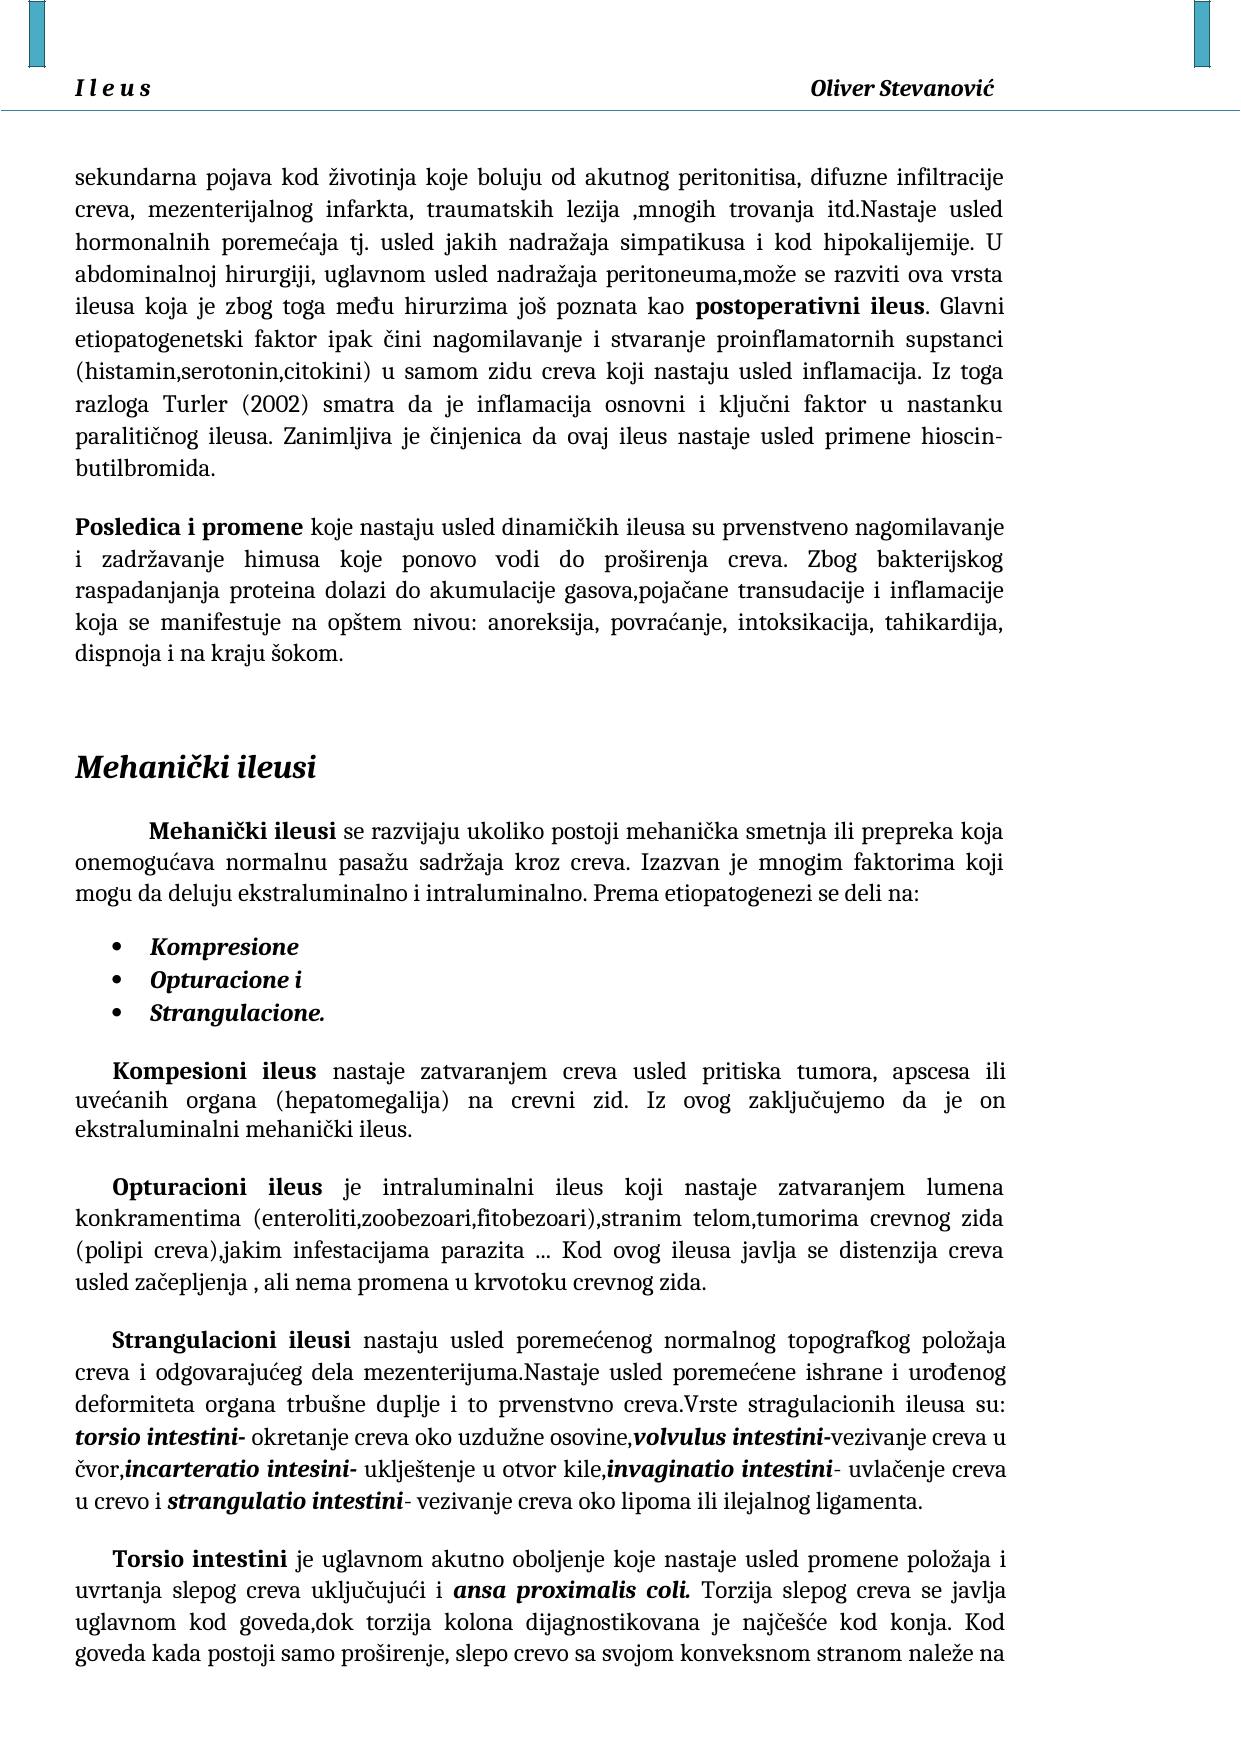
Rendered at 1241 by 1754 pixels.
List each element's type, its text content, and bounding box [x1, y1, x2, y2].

text Mehanički ileusi [75, 748, 1007, 787]
list Strangulacione. [112, 999, 1007, 1028]
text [75, 1545, 1007, 1667]
text sekundarna pojava kod životinja koje boluju od akutnog peritonitisa, difuzne infiltracije creva, mezenterijalnog infarkta, traumatskih lezija ,mnogih trovanja itd.Nastaje usled hormonalnih poremećaja tj. usled jakih nadražaja simpatikusa i kod hipokalijemije. U abdominalnoj hirurgiji, uglavnom usled nadražaja peritoneuma,može se razviti ova vrsta ileusa koja je zbog toga među hirurzima još poznata kao postoperativni ileus. Glavni etiopatogenetski faktor ipak čini nagomilavanje i stvaranje proinflamatornih supstanci (histamin,serotonin,citokini) u samom zidu creva koji nastaju usled inflamacija. Iz toga razloga Turler (2002) smatra da je inflamacija osnovni i ključni faktor u nastanku paralitičnog ileusa. Zanimljiva je činjenica da ovaj ileus nastaje usled primene hioscin-butilbromida. [75, 163, 1005, 483]
text Posledica i promene koje nastaju usled dinamičkih ileusa su prvenstveno nagomilavanje i zadržavanje himusa koje ponovo vodi do proširenja creva. Zbog bakterijskog raspadanjanja proteina dolazi do akumulacije gasova,pojačane transudacije i inflamacije koja se manifestuje na opštem nivou: anoreksija, povraćanje, intoksikacija, tahikardija, dispnoja i na kraju šokom. [75, 513, 1005, 668]
text I l e u s Oliver Stevanović [75, 73, 1007, 102]
list Kompresione [112, 933, 1007, 962]
text Opturacioni ileus je intraluminalni ileus koji nastaje zatvaranjem lumena konkramentima (enteroliti,zoobezoari,fitobezoari),stranim telom,tumorima crevnog zida (polipi creva),jakim infestacijama parazita ... Kod ovog ileusa javlja se distenzija creva usled začepljenja , ali nema promena u krvotoku crevnog zida. [75, 1173, 1005, 1296]
text Strangulacioni ileusi nastaju usled poremećenog normalnog topografkog položaja creva i odgovarajućeg dela mezenterijuma.Nastaje usled poremećene ishrane i urođenog deformiteta organa trbušne duplje i to prvenstvno creva.Vrste stragulacionih ileusa su: torsio intestini- okretanje creva oko uzdužne osovine,volvulus intestini-vezivanje creva u čvor,incarteratio intesini- uklještenje u otvor kile,invaginatio intestini- uvlačenje creva u crevo i strangulatio intestini- vezivanje creva oko lipoma ili ilejalnog ligamenta. [75, 1326, 1007, 1516]
list Opturacione i [112, 966, 1007, 994]
text Kompesioni ileus nastaje zatvaranjem creva usled pritiska tumora, apscesa ili uvećanih organa (hepatomegalija) na crevni zid. Iz ovog zaključujemo da je on ekstraluminalni mehanički ileus. [75, 1057, 1007, 1144]
text Mehanički ileusi se razvijaju ukoliko postoji mehanička smetnja ili prepreka koja onemogućava normalnu pasažu sadržaja kroz creva. Izazvan je mnogim faktorima koji mogu da deluju ekstraluminalno i intraluminalno. Prema etiopatogenezi se deli na: [75, 817, 1005, 907]
